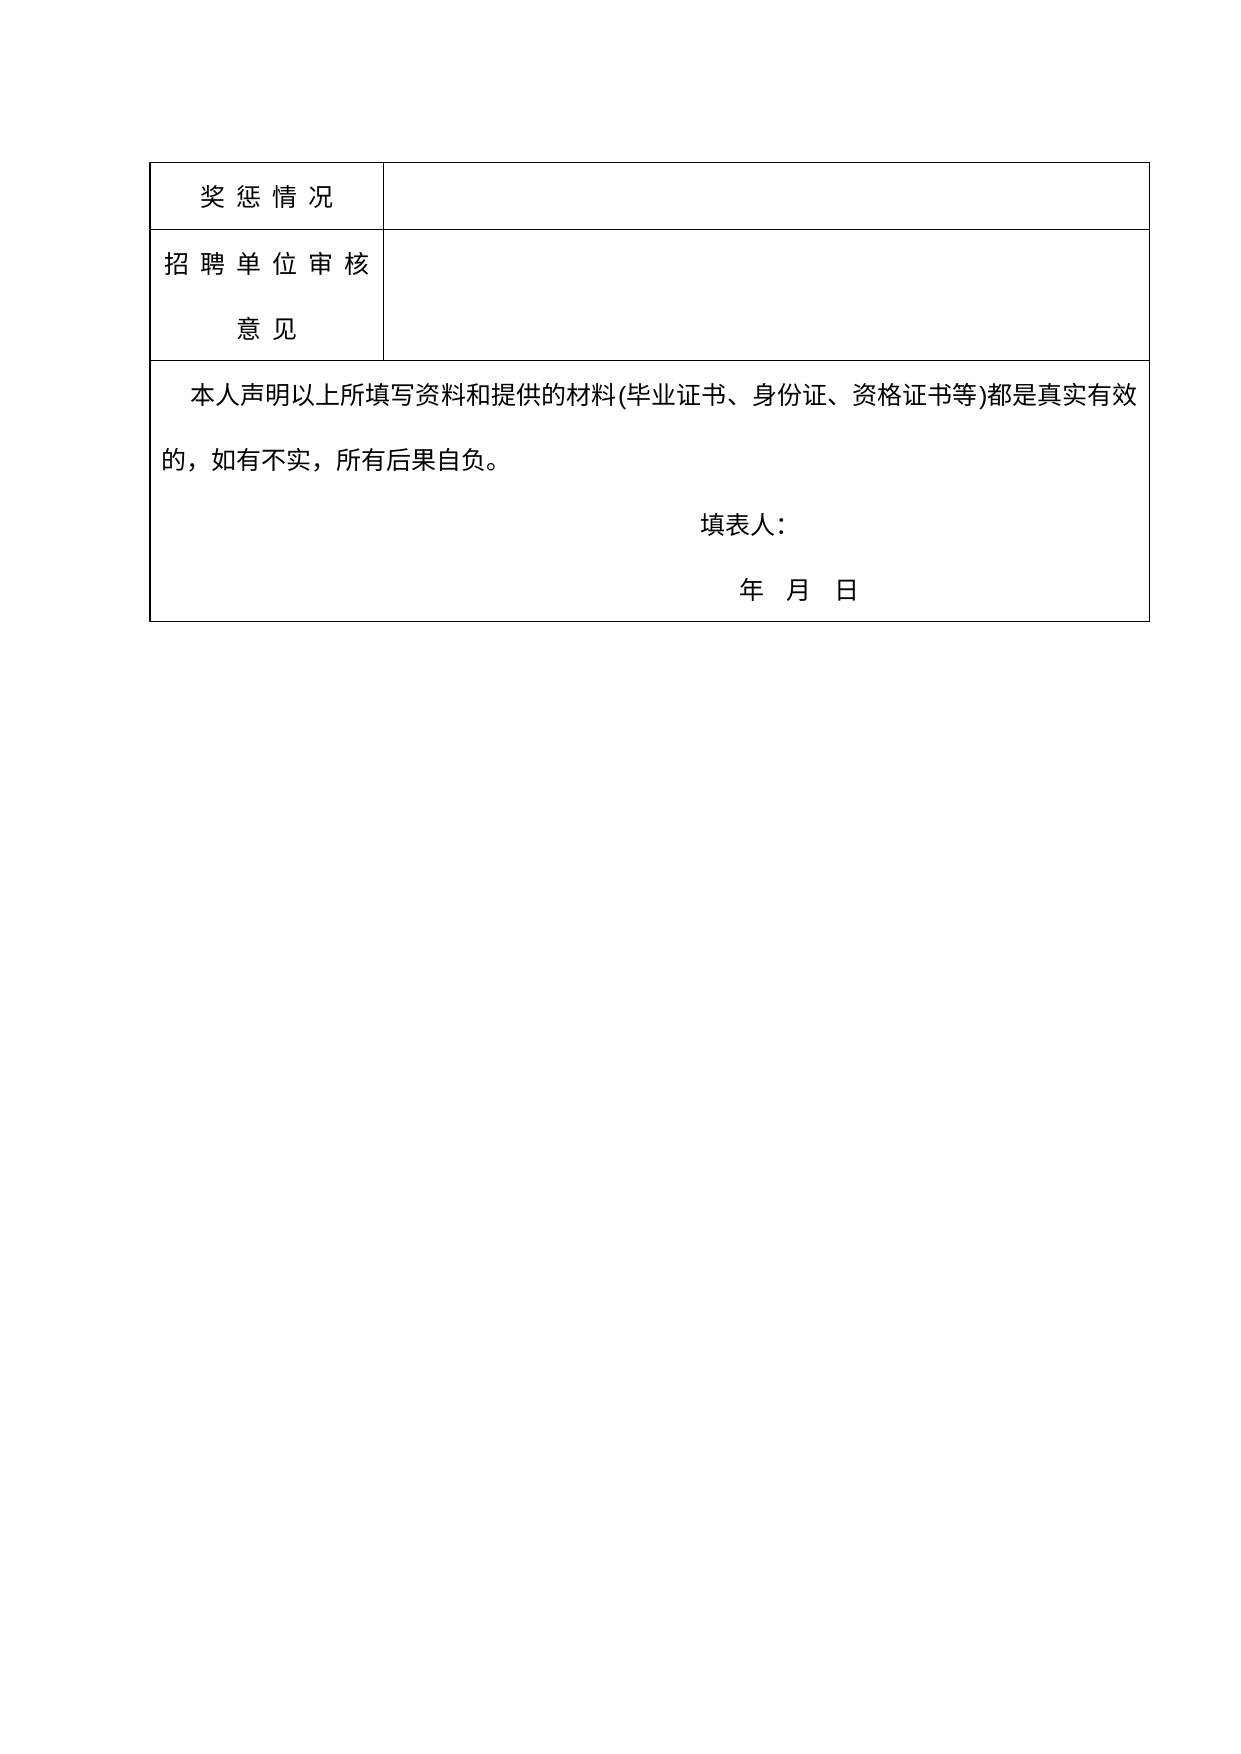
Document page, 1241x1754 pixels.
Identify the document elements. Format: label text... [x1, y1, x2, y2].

table_cell [384, 230, 1149, 360]
table_cell 本人声明以上所填写资料和提供的材料(毕业证书、身份证、资格证书等)都是真实有效的，如有不实，所有后果自负。 填表人： 年 月 日 [151, 361, 1149, 621]
table_cell [384, 163, 1149, 229]
table_cell 招 聘 单 位 审 核 意 见 [151, 230, 383, 360]
table_cell 奖 惩 情 况 [151, 163, 383, 229]
